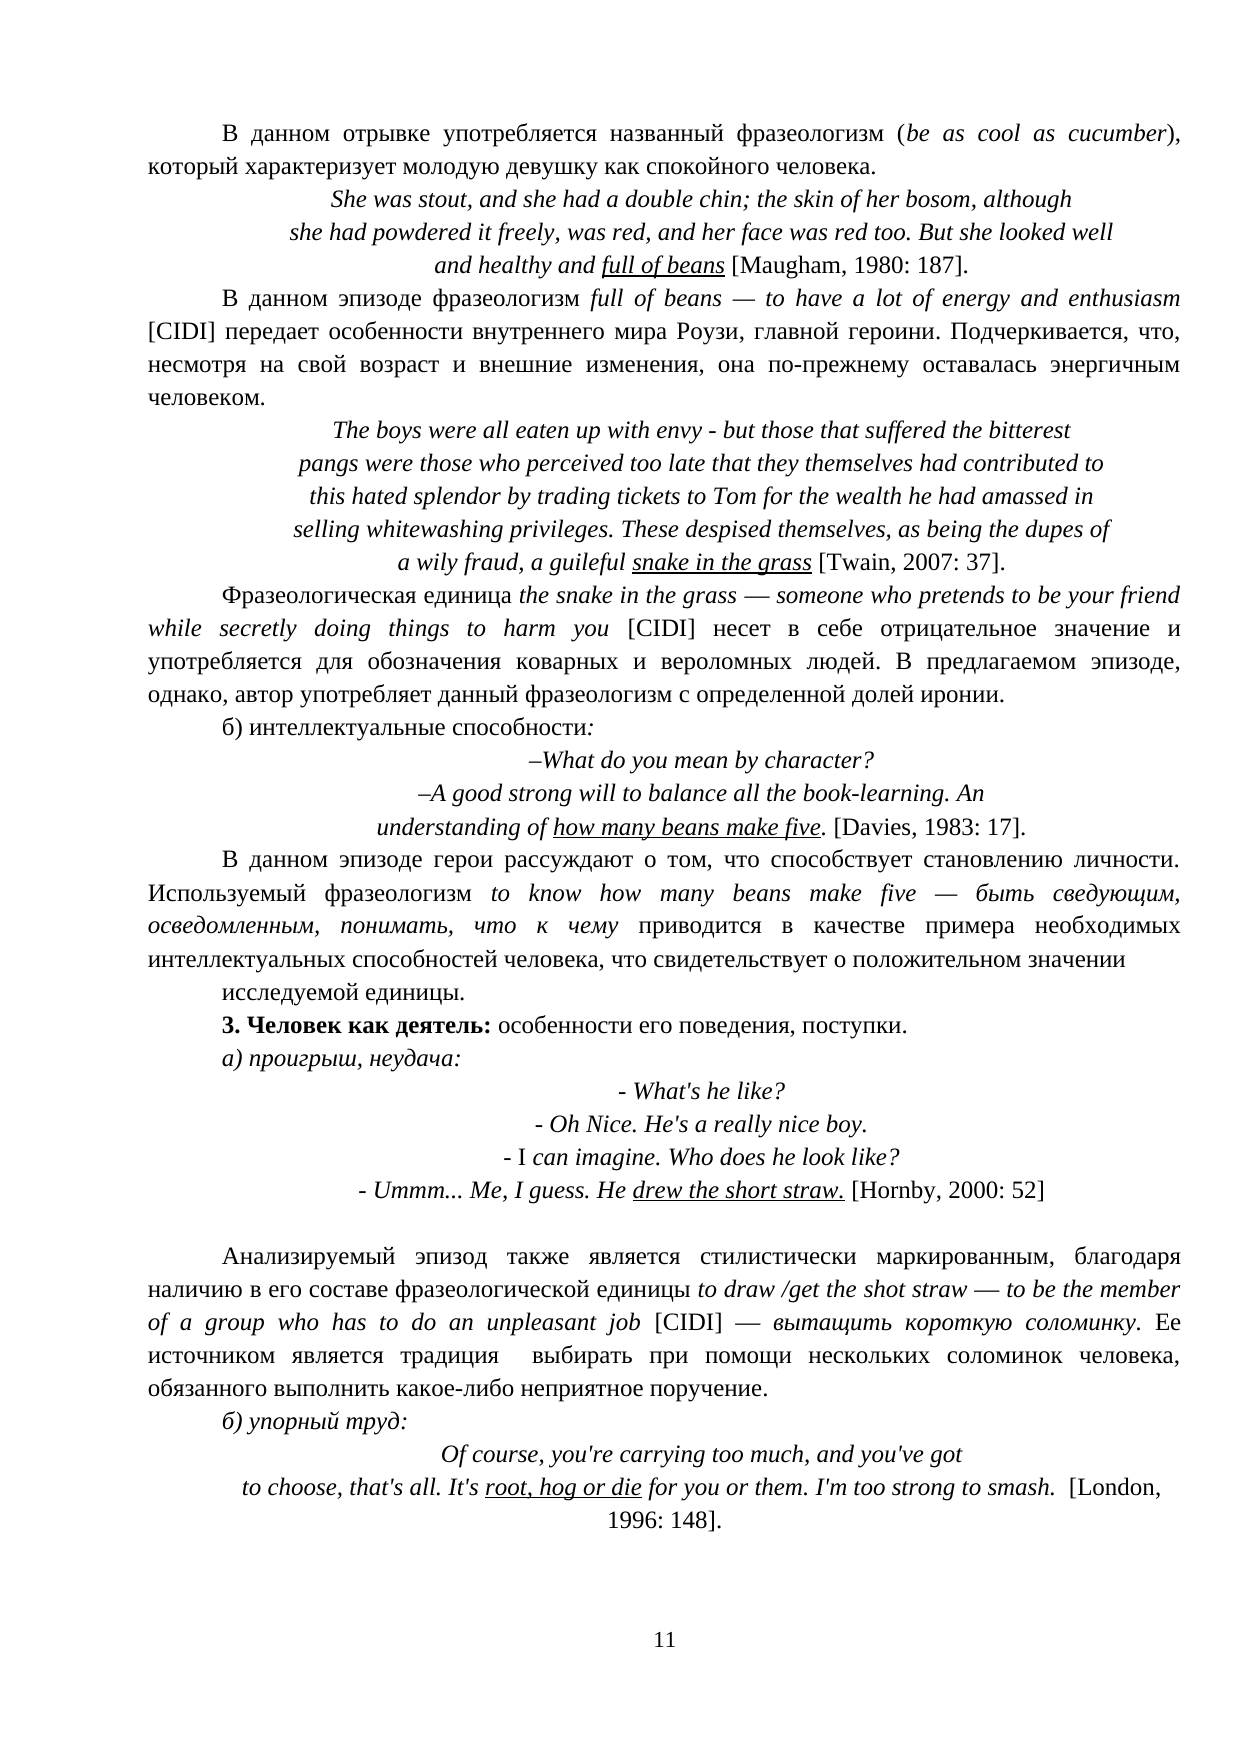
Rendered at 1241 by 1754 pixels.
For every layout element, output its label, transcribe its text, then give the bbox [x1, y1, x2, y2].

text В данном эпизоде фразеологизм full of beans — to have a lot of energy and enthusiasm [CIDI] передает особенности внутреннего мира Роузи, главной героини. Подчеркивается, что, несмотря на свой возраст и внешние изменения, она по-прежнему оставалась энергичным человеком. [148, 283, 1181, 411]
text selling whitewashing privileges. These despised themselves, as being the dupes of [148, 514, 1181, 543]
text а) проигрыш, неудача: [148, 1043, 1181, 1071]
text and healthy and full of beans [Maugham, 1980: 187]. [148, 250, 1181, 279]
text to choose, that's all. It's root, hog or die for you or them. I'm too strong to smash. [London, 1996: 148]. [148, 1472, 1181, 1534]
text She was stout, and she had a double chin; the skin of her bosom, although [148, 184, 1181, 213]
text б) интеллектуальные способности: [148, 712, 1181, 741]
text исследуемой единицы. [148, 977, 1181, 1005]
text –A good strong will to balance all the book-learning. An [148, 778, 1181, 807]
text The boys were all eaten up with envy - but those that suffered the bitterest [148, 415, 1181, 444]
text –What do you mean by character? [148, 746, 1181, 774]
text б) упорный труд: [148, 1406, 1181, 1435]
text - I can imagine. Who does he look like? [148, 1142, 1181, 1171]
text Фразеологическая единица the snake in the grass — someone who pretends to be your friend while secretly doing things to harm you [CIDI] несет в себе отрицательное значение и употребляется для обозначения коварных и вероломных людей. В предлагаемом эпизоде, однако, автор употребляет данный фразеологизм с определенной долей иронии. [148, 580, 1181, 708]
text understanding of how many beans make five. [Davies, 1983: 17]. [148, 812, 1181, 840]
text В данном эпизоде герои рассуждают о том, что способствует становлению личности. Используемый фразеологизм to know how many beans make five — быть сведующим, осведомленным, понимать, что к чему приводится в качестве примера необходимых интеллектуальных способностей человека, что свидетельствует о положительном значении [148, 844, 1181, 972]
text - What's he like? [148, 1076, 1181, 1104]
text this hated splendor by trading tickets to Tom for the wealth he had amassed in [148, 481, 1181, 510]
text 3. Человек как деятель: особенности его поведения, поступки. [148, 1010, 1181, 1038]
text Of course, you're carrying too much, and you've got [148, 1439, 1181, 1468]
text she had powdered it freely, was red, and her face was red too. But she looked well [148, 217, 1181, 246]
text В данном отрывке употребляется названный фразеологизм (be as cool as cucumber), который характеризует молодую девушку как спокойного человека. [148, 118, 1181, 180]
text pangs were those who perceived too late that they themselves had contributed to [148, 448, 1181, 477]
text a wily fraud, a guileful snake in the grass [Twain, 2007: 37]. [148, 547, 1181, 576]
text - Ummm... Me, I guess. He drew the short straw. [Hornby, 2000: 52] [148, 1175, 1181, 1203]
text - Oh Nice. He's a really nice boy. [148, 1109, 1181, 1137]
text Анализируемый эпизод также является стилистически маркированным, благодаря наличию в его составе фразеологической единицы to draw /get the shot straw — to be the member of a group who has to do an unpleasant job [CIDI] — вытащить короткую соломинку. Ее источником является традиция выбирать при помощи нескольких соломинок человека, обязанного выполнить какое-либо неприятное поручение. [148, 1241, 1181, 1402]
